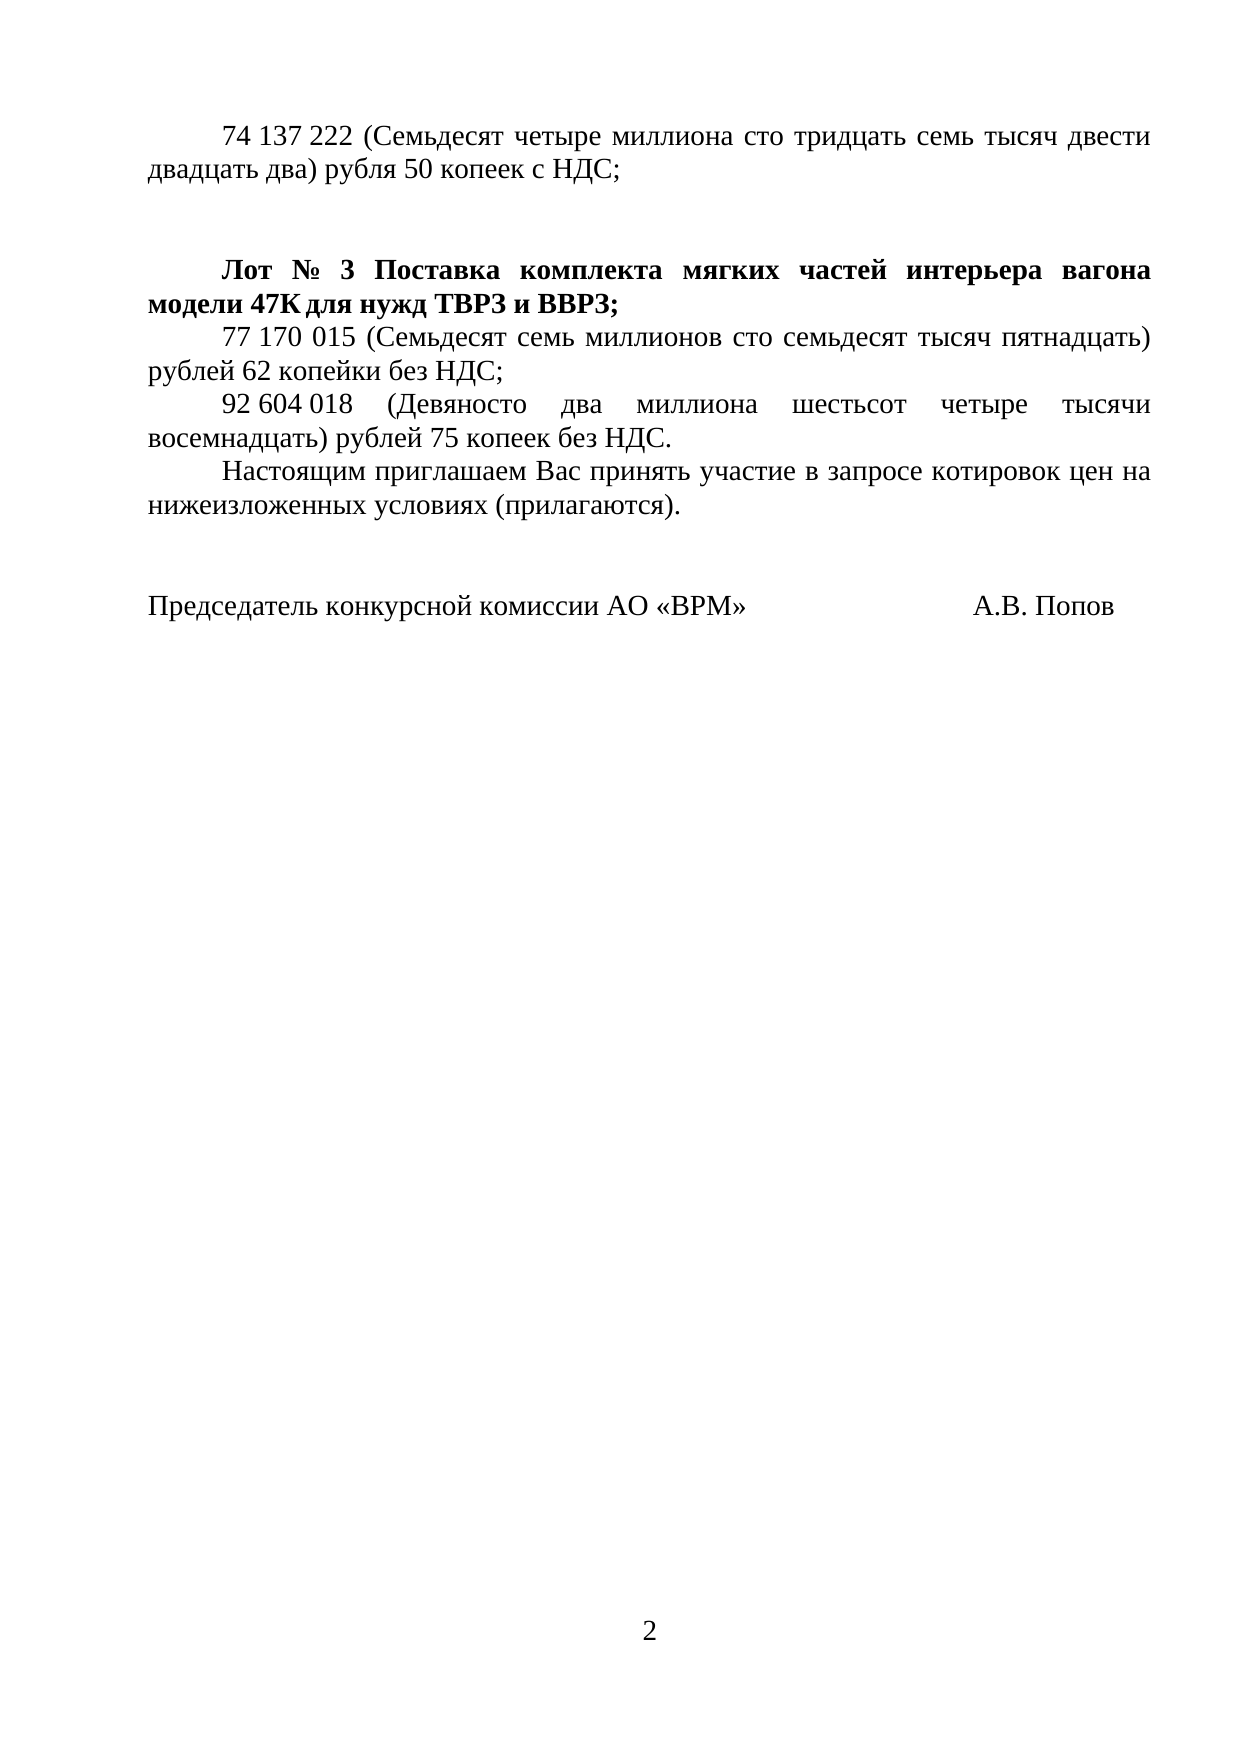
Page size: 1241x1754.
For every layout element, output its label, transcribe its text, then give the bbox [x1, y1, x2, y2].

text Настоящим приглашаем Вас принять участие в запросе котировок цен на нижеизложенных условиях (прилагаются). [148, 453, 1152, 521]
text 77 170 015 (Семьдесят семь миллионов сто семьдесят тысяч пятнадцать) рублей 62 копейки без НДС; [148, 319, 1152, 386]
text 92 604 018 (Девяносто два миллиона шестьсот четыре тысячи восемнадцать) рублей 75 копеек без НДС. [148, 386, 1152, 453]
text 74 137 222 (Семьдесят четыре миллиона сто тридцать семь тысяч двести двадцать два) рубля 50 копеек с НДС; [148, 118, 1152, 185]
text Лот № 3 Поставка комплекта мягких частей интерьера вагона модели 47К для нужд ТВРЗ и ВВРЗ; [148, 252, 1152, 319]
text Председатель конкурсной комиссии АО «ВРМ» А.В. Попов [148, 588, 1152, 621]
